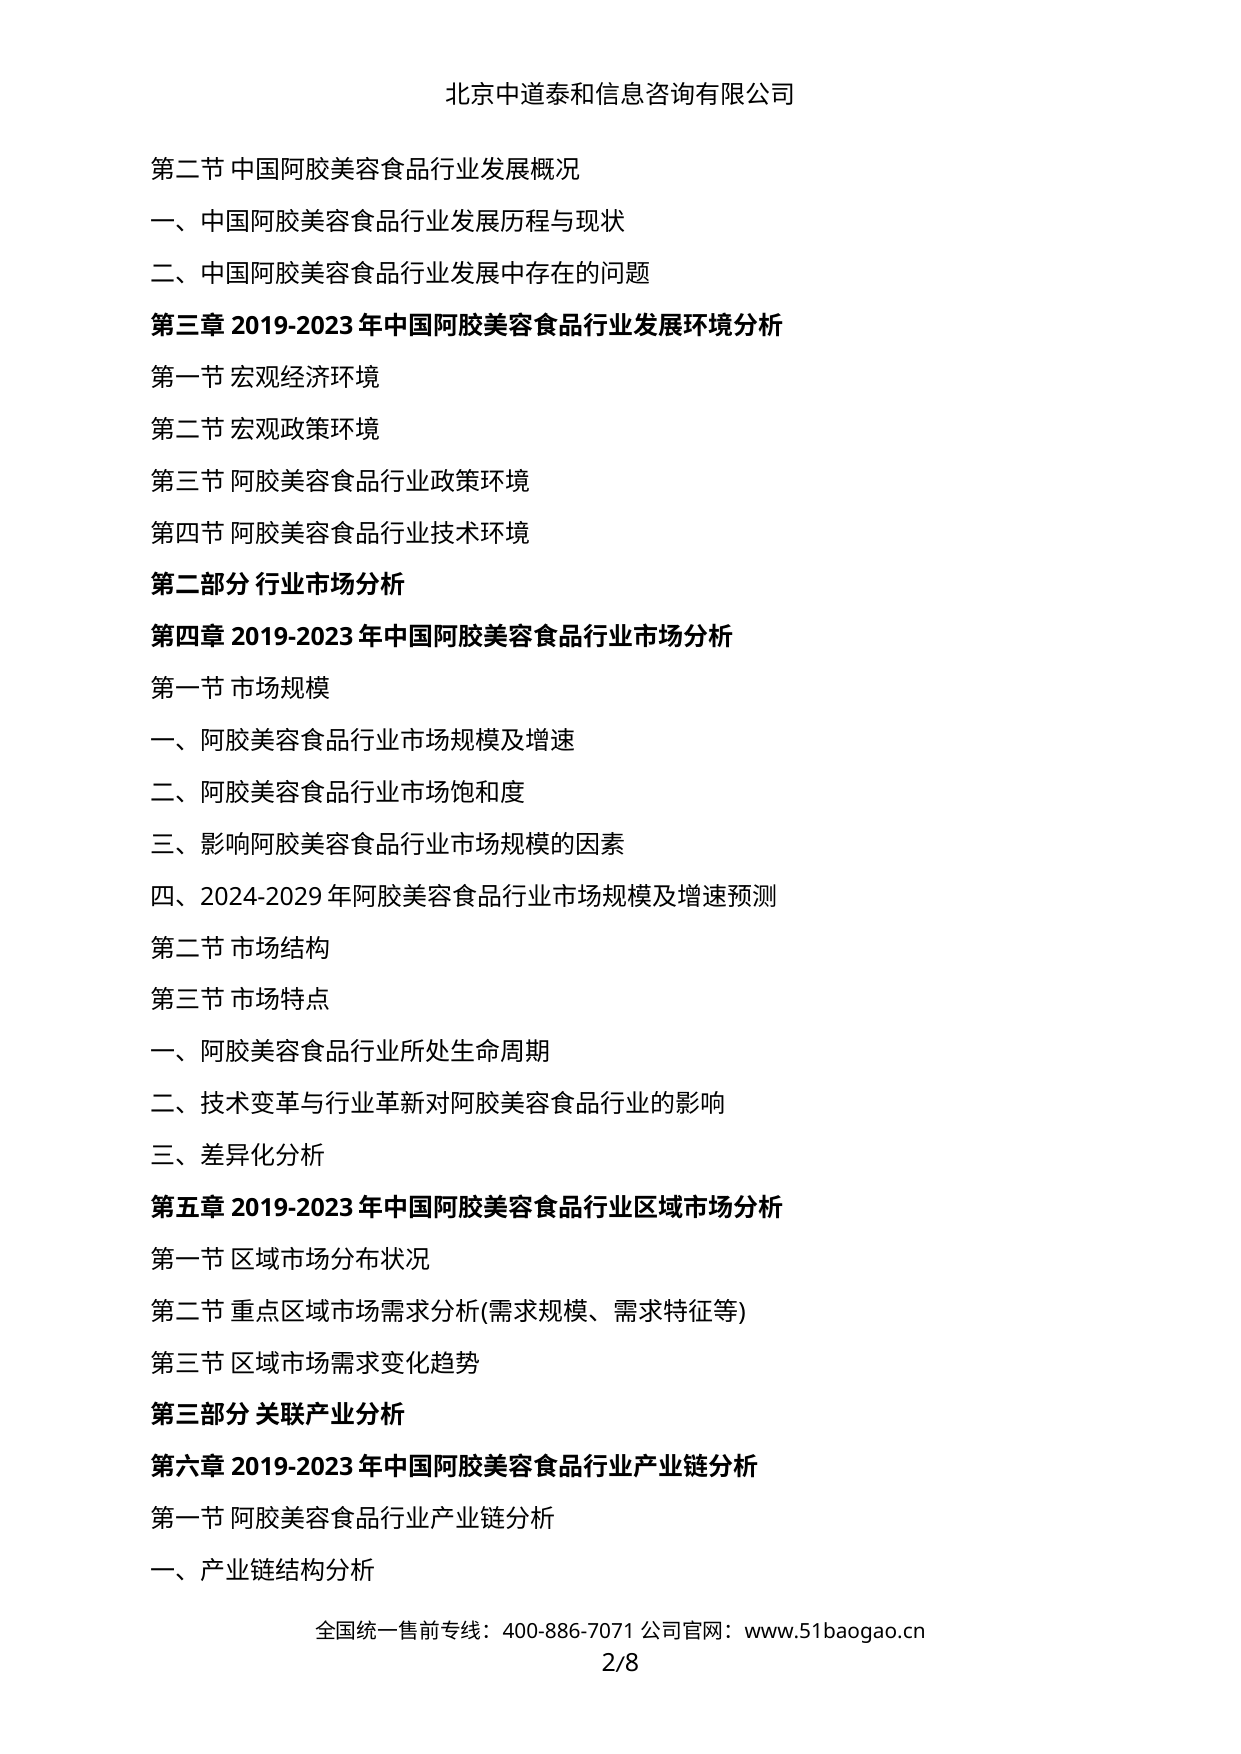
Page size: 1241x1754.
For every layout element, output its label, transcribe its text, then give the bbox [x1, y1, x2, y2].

text 第三节 区域市场需求变化趋势 [150, 1343, 1090, 1379]
text 第一节 区域市场分布状况 [150, 1239, 1090, 1276]
text 第二部分 行业市场分析 [150, 565, 1090, 601]
text 第三节 阿胶美容食品行业政策环境 [150, 461, 1090, 497]
text 第一节 阿胶美容食品行业产业链分析 [150, 1499, 1090, 1535]
text 第一节 宏观经济环境 [150, 357, 1090, 394]
text 第三部分 关联产业分析 [150, 1395, 1090, 1431]
text 第五章 2019-2023年中国阿胶美容食品行业区域市场分析 [150, 1187, 1090, 1224]
text 第二节 宏观政策环境 [150, 409, 1090, 446]
text 一、阿胶美容食品行业所处生命周期 [150, 1032, 1090, 1068]
text 第三节 市场特点 [150, 980, 1090, 1016]
text 第六章 2019-2023年中国阿胶美容食品行业产业链分析 [150, 1447, 1090, 1483]
text 二、中国阿胶美容食品行业发展中存在的问题 [150, 254, 1090, 290]
text 三、差异化分析 [150, 1136, 1090, 1172]
text 第四节 阿胶美容食品行业技术环境 [150, 513, 1090, 549]
text 二、阿胶美容食品行业市场饱和度 [150, 772, 1090, 809]
text 一、产业链结构分析 [150, 1551, 1090, 1587]
text 第三章 2019-2023年中国阿胶美容食品行业发展环境分析 [150, 306, 1090, 342]
text 第二节 市场结构 [150, 928, 1090, 964]
text 二、技术变革与行业革新对阿胶美容食品行业的影响 [150, 1084, 1090, 1120]
text 第四章 2019-2023年中国阿胶美容食品行业市场分析 [150, 617, 1090, 653]
text 第一节 市场规模 [150, 669, 1090, 705]
text 第二节 重点区域市场需求分析(需求规模、需求特征等) [150, 1291, 1090, 1327]
text 三、影响阿胶美容食品行业市场规模的因素 [150, 824, 1090, 861]
text 一、中国阿胶美容食品行业发展历程与现状 [150, 202, 1090, 238]
text 第二节 中国阿胶美容食品行业发展概况 [150, 150, 1090, 186]
text 一、阿胶美容食品行业市场规模及增速 [150, 721, 1090, 757]
text 四、2024-2029年阿胶美容食品行业市场规模及增速预测 [150, 876, 1090, 912]
